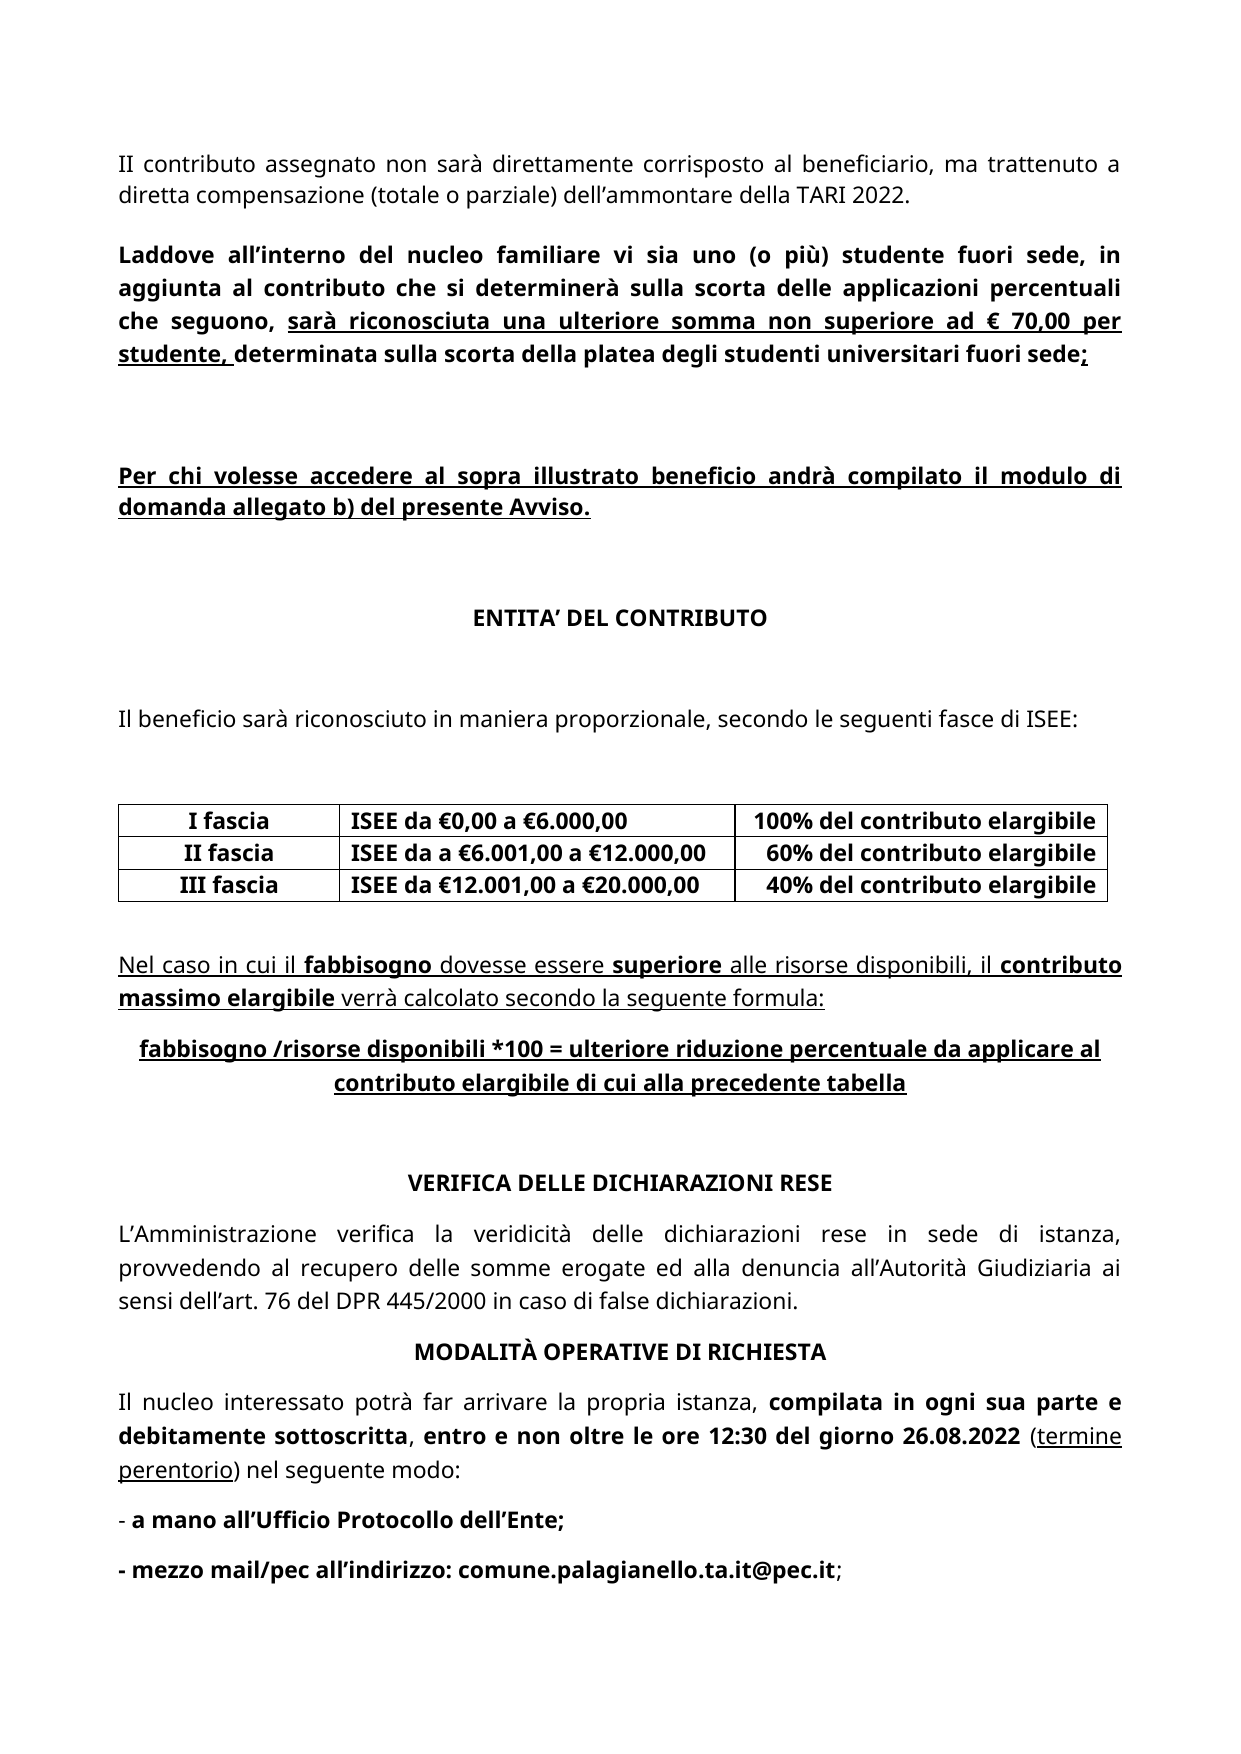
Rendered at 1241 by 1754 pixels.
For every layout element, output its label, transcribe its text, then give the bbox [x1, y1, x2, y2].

text Laddove all’interno del nucleo familiare vi sia uno (o più) studente fuori sede, in aggiunta al contributo che si determinerà sulla scorta delle applicazioni percentuali che seguono, sarà riconosciuta una ulteriore somma non superiore ad € 70,00 per studente, determinata sulla scorta della platea degli studenti universitari fuori sede; [118, 239, 1122, 369]
text II contributo assegnato non sarà direttamente corrisposto al beneficiario, ma trattenuto a diretta compensazione (totale o parziale) dell’ammontare della TARI 2022. [118, 148, 1122, 210]
text ENTITA’ DEL CONTRIBUTO [118, 602, 1122, 633]
text Per chi volesse accedere al sopra illustrato beneficio andrà compilato il modulo di domanda allegato b) del presente Avviso. [118, 460, 1122, 486]
text fabbisogno /risorse disponibili *100 = ulteriore riduzione percentuale da applicare al contributo elargibile di cui alla precedente tabella [118, 1033, 1122, 1098]
table_cell ISEE da €12.001,00 a €20.000,00 [340, 870, 734, 901]
text L’Amministrazione verifica la veridicità delle dichiarazioni rese in sede di istanza, provvedendo al recupero delle somme erogate ed alla denuncia all’Autorità Giudiziaria ai sensi dell’art. 76 del DPR 445/2000 in caso di false dichiarazioni. [118, 1218, 1122, 1317]
text - a mano all’Ufficio Protocollo dell’Ente; [118, 1504, 1122, 1535]
table_cell ISEE da a €6.001,00 a €12.000,00 [340, 837, 734, 868]
table_cell III fascia [119, 870, 339, 901]
text VERIFICA DELLE DICHIARAZIONI RESE [118, 1167, 1122, 1199]
table_header 100% del contributo elargibile [736, 805, 1107, 836]
text - mezzo mail/pec all’indirizzo: comune.palagianello.ta.it@pec.it; [118, 1554, 1122, 1586]
table_header ISEE da €0,00 a €6.000,00 [340, 805, 734, 836]
table_cell 60% del contributo elargibile [736, 837, 1107, 868]
text MODALITÀ OPERATIVE DI RICHIESTA [118, 1336, 1122, 1367]
table_cell 40% del contributo elargibile [736, 870, 1107, 901]
text Il nucleo interessato potrà far arrivare la propria istanza, compilata in ogni sua parte e debitamente sottoscritta, entro e non oltre le ore 12:30 del giorno 26.08.2022 (termine perentorio) nel seguente modo: [118, 1386, 1122, 1485]
text Nel caso in cui il fabbisogno dovesse essere superiore alle risorse disponibili, il contributo massimo elargibile verrà calcolato secondo la seguente formula: [118, 977, 1122, 1014]
text Nel caso in cui il fabbisogno dovesse essere superiore alle risorse disponibili, il contributo massimo elargibile verrà calcolato secondo la seguente formula: [118, 949, 1122, 975]
table_header I fascia [119, 805, 339, 836]
table_cell II fascia [119, 837, 339, 868]
text Il beneficio sarà riconosciuto in maniera proporzionale, secondo le seguenti fasce di ISEE: [118, 703, 1122, 734]
text Per chi volesse accedere al sopra illustrato beneficio andrà compilato il modulo di domanda allegato b) del presente Avviso. [118, 488, 1122, 523]
